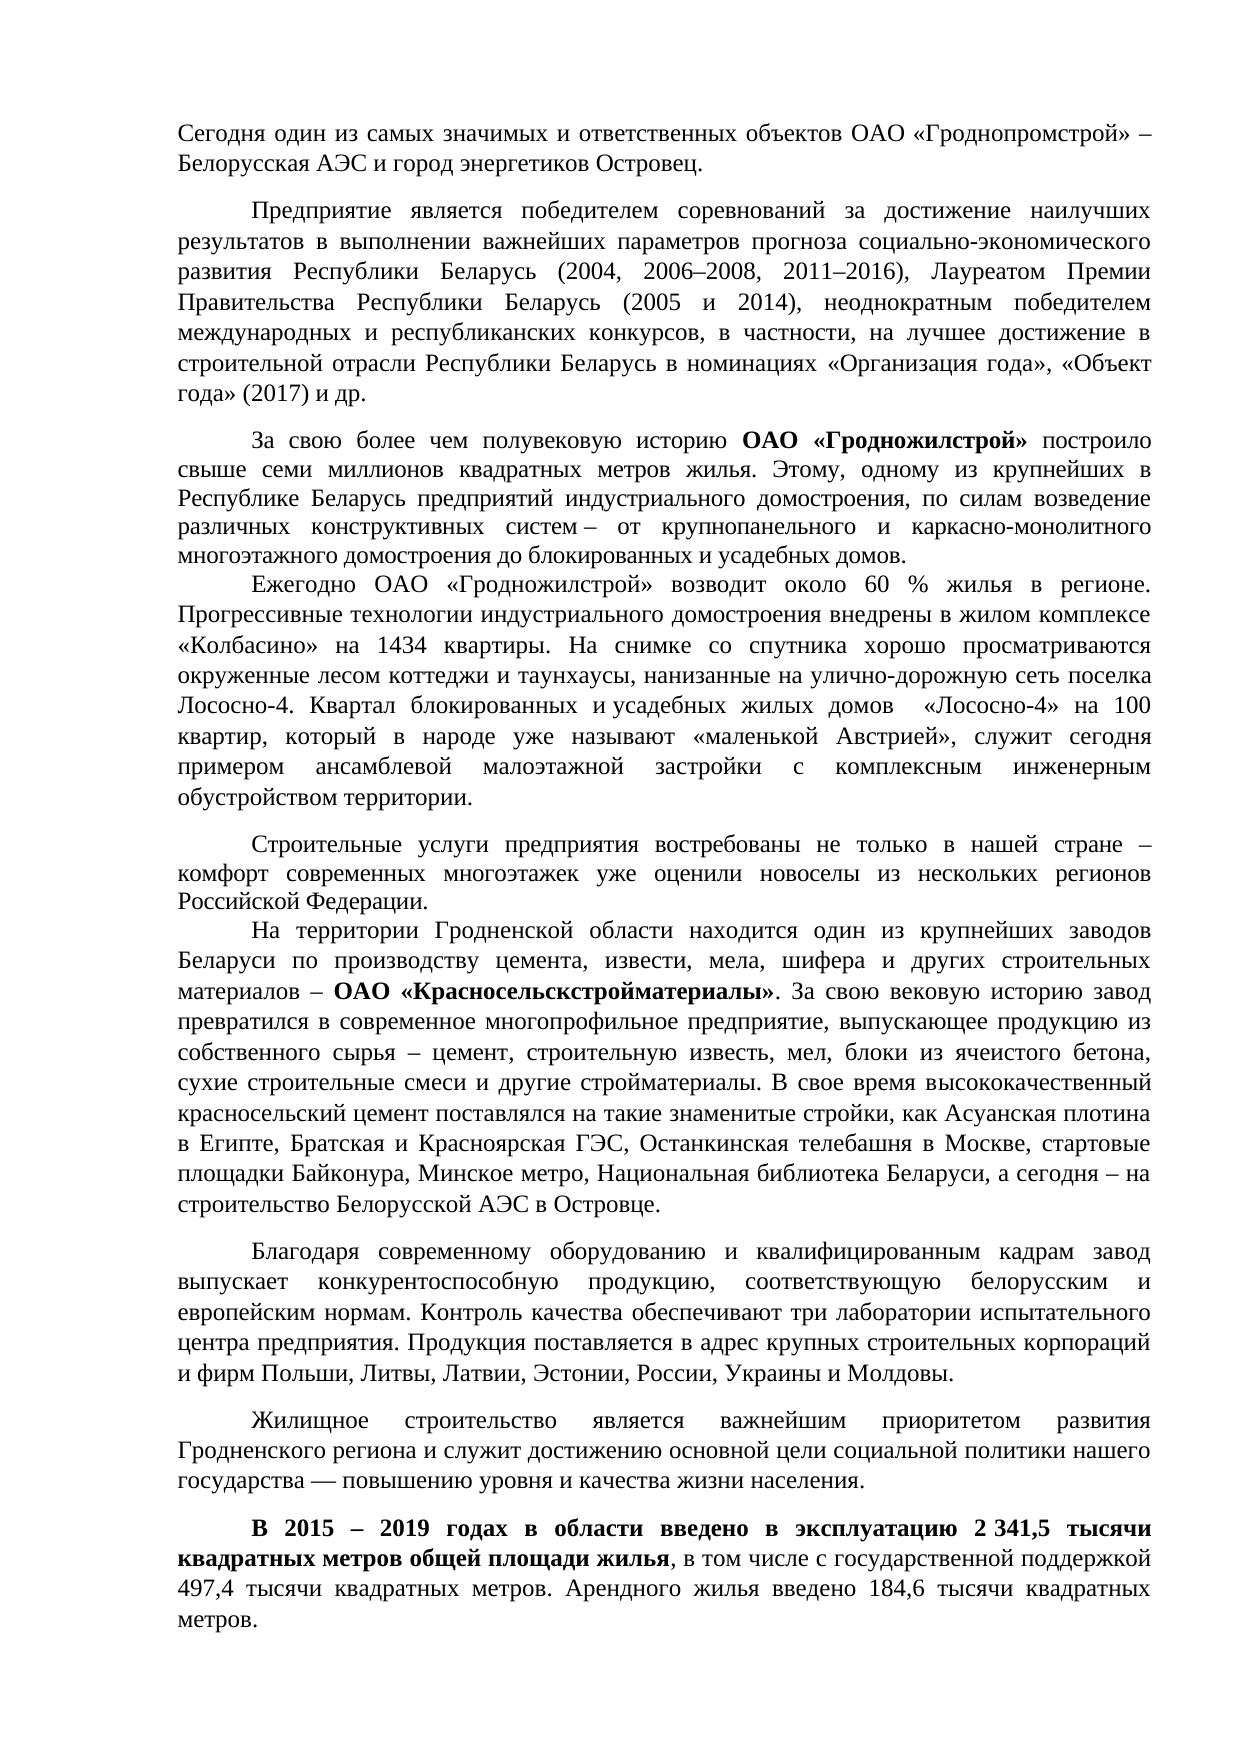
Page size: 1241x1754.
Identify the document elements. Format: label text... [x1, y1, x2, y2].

text Предприятие является победителем соревнований за достижение наилучших результатов в выполнении важнейших параметров прогноза социально-экономического развития Республики Беларусь (2004, 2006–2008, 2011–2016), Лауреатом Премии Правительства Республики Беларусь (2005 и 2014), неоднократным победителем международных и республиканских конкурсов, в частности, на лучшее достижение в строительной отрасли Республики Беларусь в номинациях «Организация года», «Объект года» (2017) и др. [177, 196, 1152, 407]
text За свою более чем полувековую историю ОАО «Гродножилстрой» построило свыше семи миллионов квадратных метров жилья. Этому, одному из крупнейших в Республике Беларусь предприятий индустриального домостроения, по силам возведение различных конструктивных систем – от крупнопанельного и каркасно-монолитного многоэтажного домостроения до блокированных и усадебных домов. [177, 425, 1152, 569]
text Жилищное строительство является важнейшим приоритетом развития Гродненского региона и служит достижению основной цели социальной политики нашего государства — повышению уровня и качества жизни населения. [177, 1405, 1152, 1494]
text На территории Гродненской области находится один из крупнейших заводов Беларуси по производству цемента, извести, мела, шифера и других строительных материалов – ОАО «Красносельскстройматериалы». За свою вековую историю завод превратился в современное многопрофильное предприятие, выпускающее продукцию из собственного сырья – цемент, строительную известь, мел, блоки из ячеистого бетона, сухие строительные смеси и другие стройматериалы. В свое время высококачественный красносельский цемент поставлялся на такие знаменитые стройки, как Асуанская плотина в Египте, Братская и Красноярская ГЭС, Останкинская телебашня в Москве, стартовые площадки Байконура, Минское метро, Национальная библиотека Беларуси, а сегодня – на строительство Белорусской АЭС в Островце. [177, 974, 1152, 1098]
text Благодаря современному оборудованию и квалифицированным кадрам завод выпускает конкурентоспособную продукцию, соответствующую белорусским и европейским нормам. Контроль качества обеспечивают три лаборатории испытательного центра предприятия. Продукция поставляется в адрес крупных строительных корпораций и фирм Польши, Литвы, Латвии, Эстонии, России, Украины и Молдовы. [177, 1236, 1152, 1386]
text Строительные услуги предприятия востребованы не только в нашей стране – комфорт современных многоэтажек уже оценили новоселы из нескольких регионов Российской Федерации. [177, 829, 1152, 915]
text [177, 118, 1152, 177]
text В 2015 – 2019 годах в области введено в эксплуатацию 2 341,5 тысячи квадратных метров общей площади жилья, в том числе с государственной поддержкой 497,4 тысячи квадратных метров. Арендного жилья введено 184,6 тысячи квадратных метров. [177, 1513, 1152, 1633]
text Ежегодно ОАО «Гродножилстрой» возводит около 60 % жилья в регионе. Прогрессивные технологии индустриального домостроения внедрены в жилом комплексе «Колбасино» на 1434 квартиры. На снимке со спутника хорошо просматриваются окруженные лесом коттеджи и таунхаусы, нанизанные на улично-дорожную сеть поселка Лососно-4. Квартал блокированных и усадебных жилых домов «Лососно-4» на 100 квартир, который в народе уже называют «маленькой Австрией», служит сегодня примером ансамблевой малоэтажной застройки с комплексным инженерным обустройством территории. [177, 569, 1152, 811]
